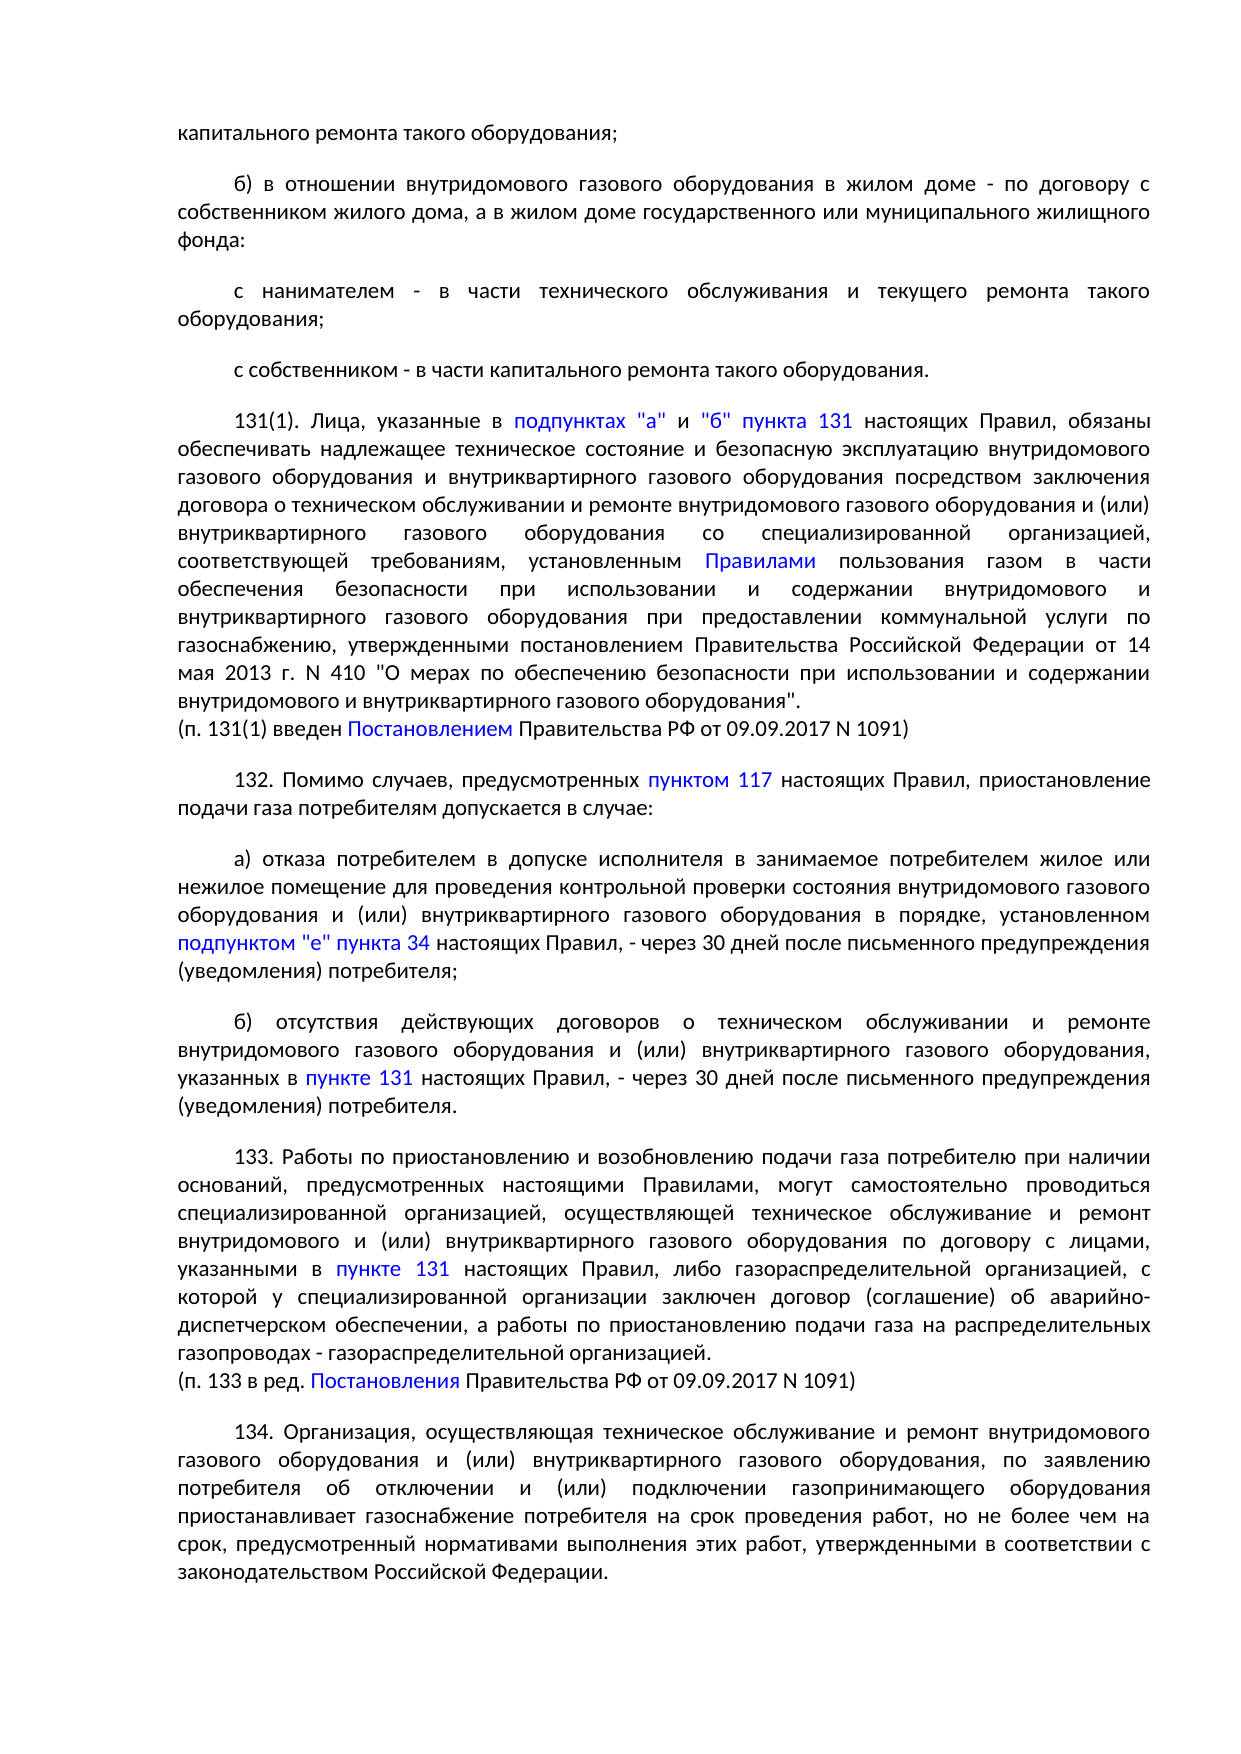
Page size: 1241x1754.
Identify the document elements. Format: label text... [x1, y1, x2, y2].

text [177, 118, 1152, 146]
text 133. Работы по приостановлению и возобновлению подачи газа потребителю при наличии оснований, предусмотренных настоящими Правилами, могут самостоятельно проводиться специализированной организацией, осуществляющей техническое обслуживание и ремонт внутридомового и (или) внутриквартирного газового оборудования по договору с лицами, указанными в пункте 131 настоящих Правил, либо газораспределительной организацией, с которой у специализированной организации заключен договор (соглашение) об аварийно-диспетчерском обеспечении, а работы по приостановлению подачи газа на распределительных газопроводах - газораспределительной организацией. [177, 1142, 1152, 1366]
text 134. Организация, осуществляющая техническое обслуживание и ремонт внутридомового газового оборудования и (или) внутриквартирного газового оборудования, по заявлению потребителя об отключении и (или) подключении газопринимающего оборудования приостанавливает газоснабжение потребителя на срок проведения работ, но не более чем на срок, предусмотренный нормативами выполнения этих работ, утвержденными в соответствии с законодательством Российской Федерации. [177, 1417, 1152, 1585]
text с нанимателем - в части технического обслуживания и текущего ремонта такого оборудования; [177, 276, 1152, 332]
text б) в отношении внутридомового газового оборудования в жилом доме - по договору с собственником жилого дома, а в жилом доме государственного или муниципального жилищного фонда: [177, 169, 1152, 253]
text с собственником - в части капитального ремонта такого оборудования. [177, 355, 1152, 383]
text 132. Помимо случаев, предусмотренных пунктом 117 настоящих Правил, приостановление подачи газа потребителям допускается в случае: [177, 765, 1152, 821]
text (п. 133 в ред. Постановления Правительства РФ от 09.09.2017 N 1091) [177, 1366, 1152, 1394]
text а) отказа потребителем в допуске исполнителя в занимаемое потребителем жилое или нежилое помещение для проведения контрольной проверки состояния внутридомового газового оборудования и (или) внутриквартирного газового оборудования в порядке, установленном подпунктом "е" пункта 34 настоящих Правил, - через 30 дней после письменного предупреждения (уведомления) потребителя; [177, 844, 1152, 984]
text (п. 131(1) введен Постановлением Правительства РФ от 09.09.2017 N 1091) [177, 714, 1152, 742]
text б) отсутствия действующих договоров о техническом обслуживании и ремонте внутридомового газового оборудования и (или) внутриквартирного газового оборудования, указанных в пункте 131 настоящих Правил, - через 30 дней после письменного предупреждения (уведомления) потребителя. [177, 1007, 1152, 1119]
text 131(1). Лица, указанные в подпунктах "а" и "б" пункта 131 настоящих Правил, обязаны обеспечивать надлежащее техническое состояние и безопасную эксплуатацию внутридомового газового оборудования и внутриквартирного газового оборудования посредством заключения договора о техническом обслуживании и ремонте внутридомового газового оборудования и (или) внутриквартирного газового оборудования со специализированной организацией, соответствующей требованиям, установленным Правилами пользования газом в части обеспечения безопасности при использовании и содержании внутридомового и внутриквартирного газового оборудования при предоставлении коммунальной услуги по газоснабжению, утвержденными постановлением Правительства Российской Федерации от 14 мая 2013 г. N 410 "О мерах по обеспечению безопасности при использовании и содержании внутридомового и внутриквартирного газового оборудования". [177, 406, 1152, 714]
